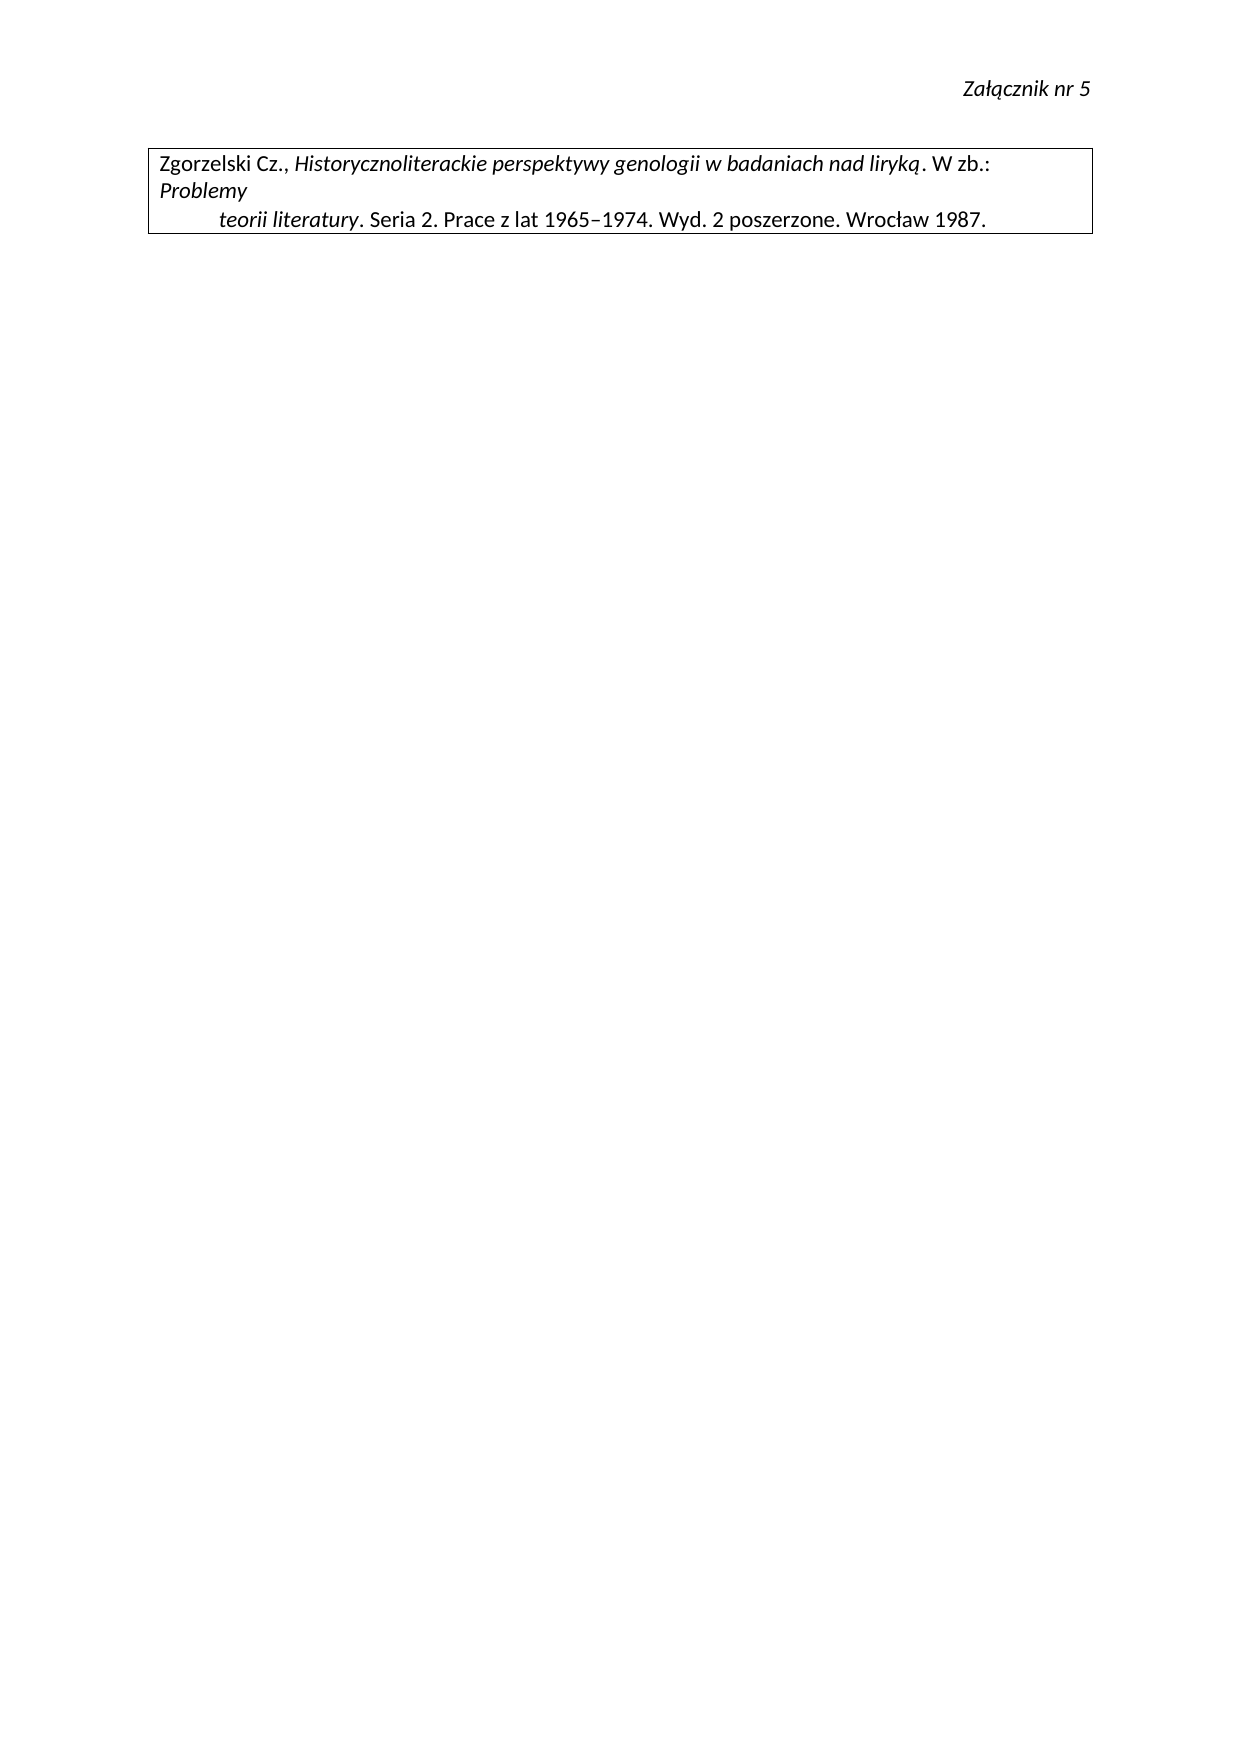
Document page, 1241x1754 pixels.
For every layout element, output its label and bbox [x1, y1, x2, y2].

table_cell [149, 149, 1092, 233]
